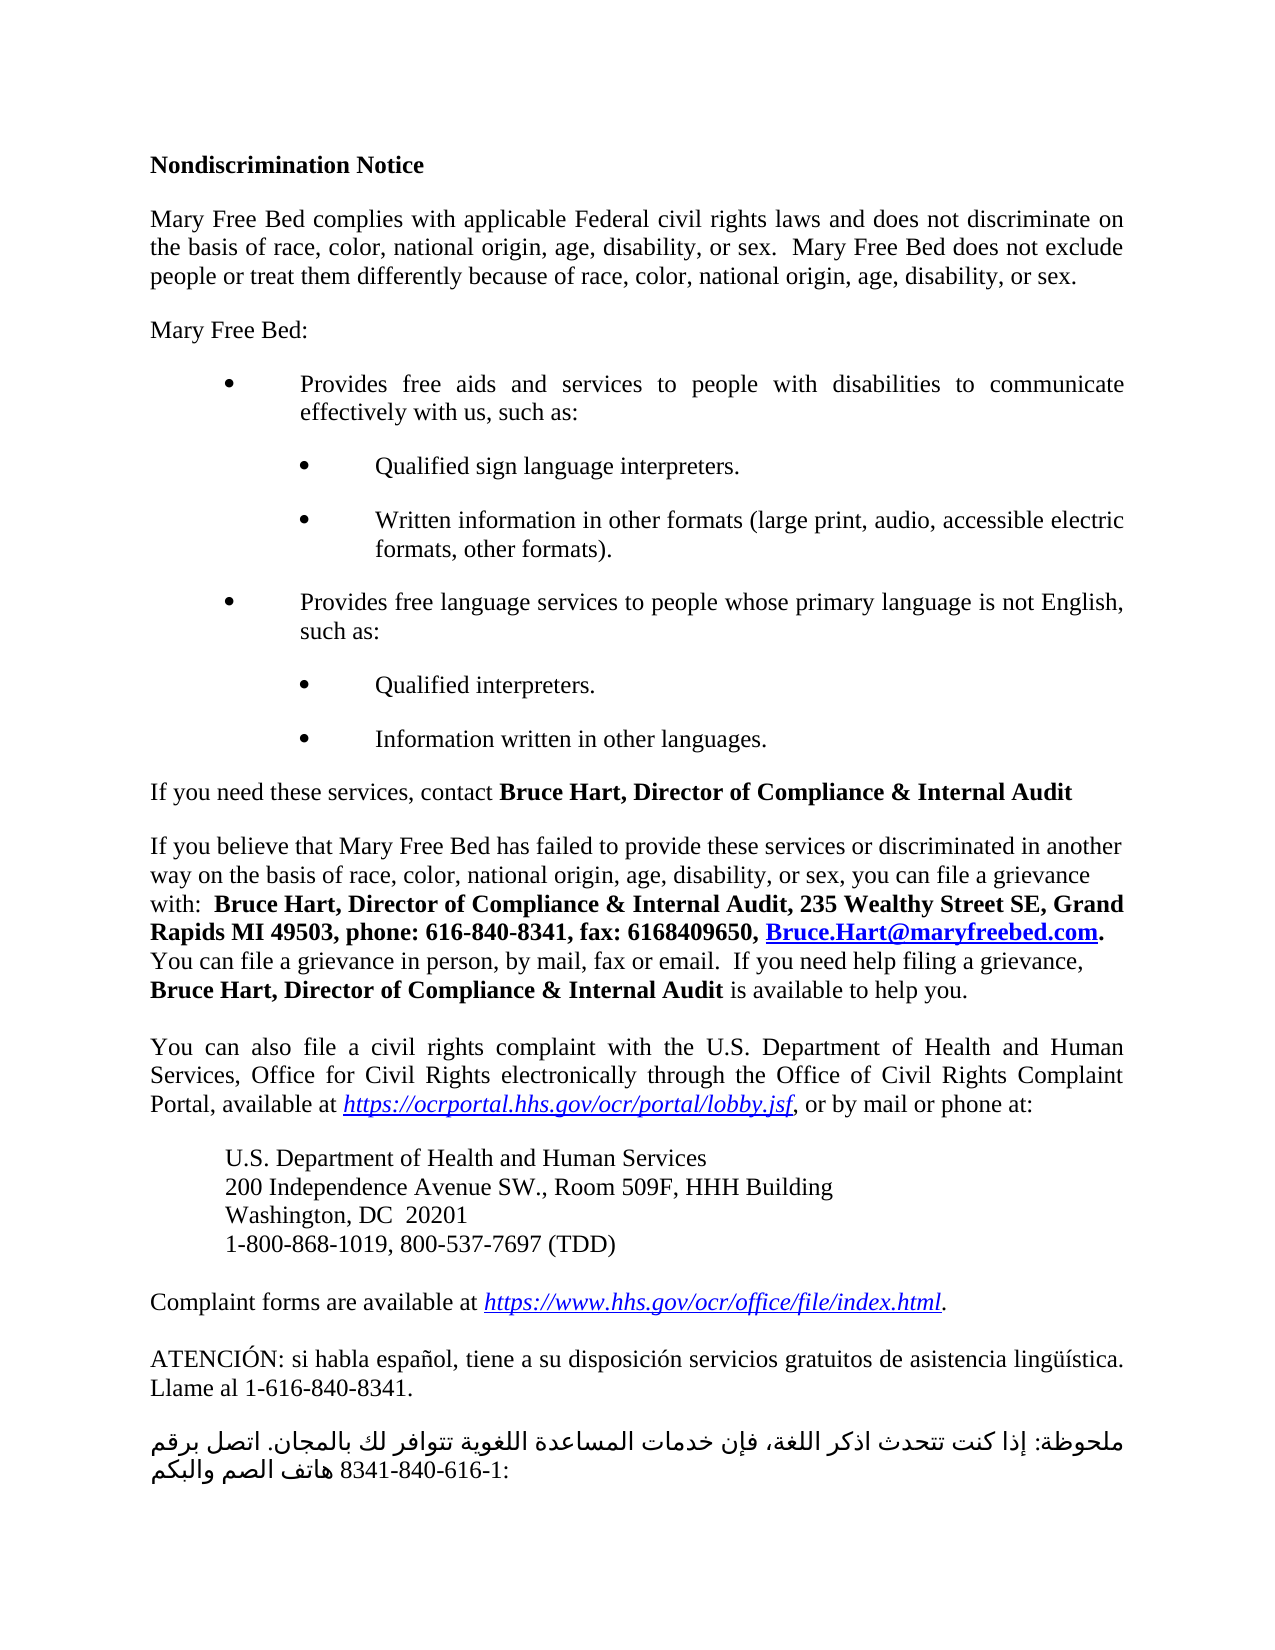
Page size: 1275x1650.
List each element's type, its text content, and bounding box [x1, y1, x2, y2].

text Mary Free Bed: [150, 315, 1125, 344]
text U.S. Department of Health and Human Services [225, 1143, 1125, 1172]
text Washington, DC 20201 [225, 1201, 1125, 1229]
text 200 Independence Avenue SW., Room 509F, HHH Building [225, 1172, 1125, 1201]
text Provides free language services to people whose primary language is not English, such as: [225, 587, 1125, 645]
text Qualified sign language interpreters. [300, 451, 1125, 480]
text Qualified interpreters. [300, 670, 1125, 699]
text If you believe that Mary Free Bed has failed to provide these services or discriminated in another way on the basis of race, color, national origin, age, disability, or sex, you can file a grievance with: Bruce Hart, Director of Compliance & Internal Audit, 235 Wealthy Street SE, Grand Rapids MI 49503, phone: 616-840-8341, fax: 6168409650, Bruce.Hart@maryfreebed.com. You can file a grievance in person, by mail, fax or email. If you need help filing a grievance, Bruce Hart, Director of Compliance & Internal Audit is available to help you. [150, 831, 1125, 1004]
text You can also file a civil rights complaint with the U.S. Department of Health and Human Services, Office for Civil Rights electronically through the Office of Civil Rights Complaint Portal, available at https://ocrportal.hhs.gov/ocr/portal/lobby.jsf, or by mail or phone at: [150, 1032, 1125, 1118]
text Complaint forms are available at https://www.hhs.gov/ocr/office/file/index.html. [150, 1287, 1125, 1316]
subtitle Nondiscrimination Notice [150, 150, 1125, 179]
text Written information in other formats (large print, audio, accessible electric formats, other formats). [300, 505, 1125, 562]
text ATENCIÓN: si habla español, tiene a su disposición servicios gratuitos de asistencia lingüística. Llame al 1-616-840-8341. [150, 1344, 1125, 1402]
text Mary Free Bed complies with applicable Federal civil rights laws and does not discriminate on the basis of race, color, national origin, age, disability, or sex. Mary Free Bed does not exclude people or treat them differently because of race, color, national origin, age, disability, or sex. [150, 204, 1125, 290]
text Information written in other languages. [300, 724, 1125, 752]
text ملحوظة: إذا كنت تتحدث اذكر اللغة، فإن خدمات المساعدة اللغویة تتوافر لك بالمجان. اتصل برقم 1-616-840-8341 ھاتف الصم والبكم: [150, 1427, 1125, 1484]
text Provides free aids and services to people with disabilities to communicate effectively with us, such as: [225, 369, 1125, 426]
text If you need these services, contact Bruce Hart, Director of Compliance & Internal Audit [150, 777, 1125, 806]
text 1-800-868-1019, 800-537-7697 (TDD) [225, 1229, 1125, 1258]
